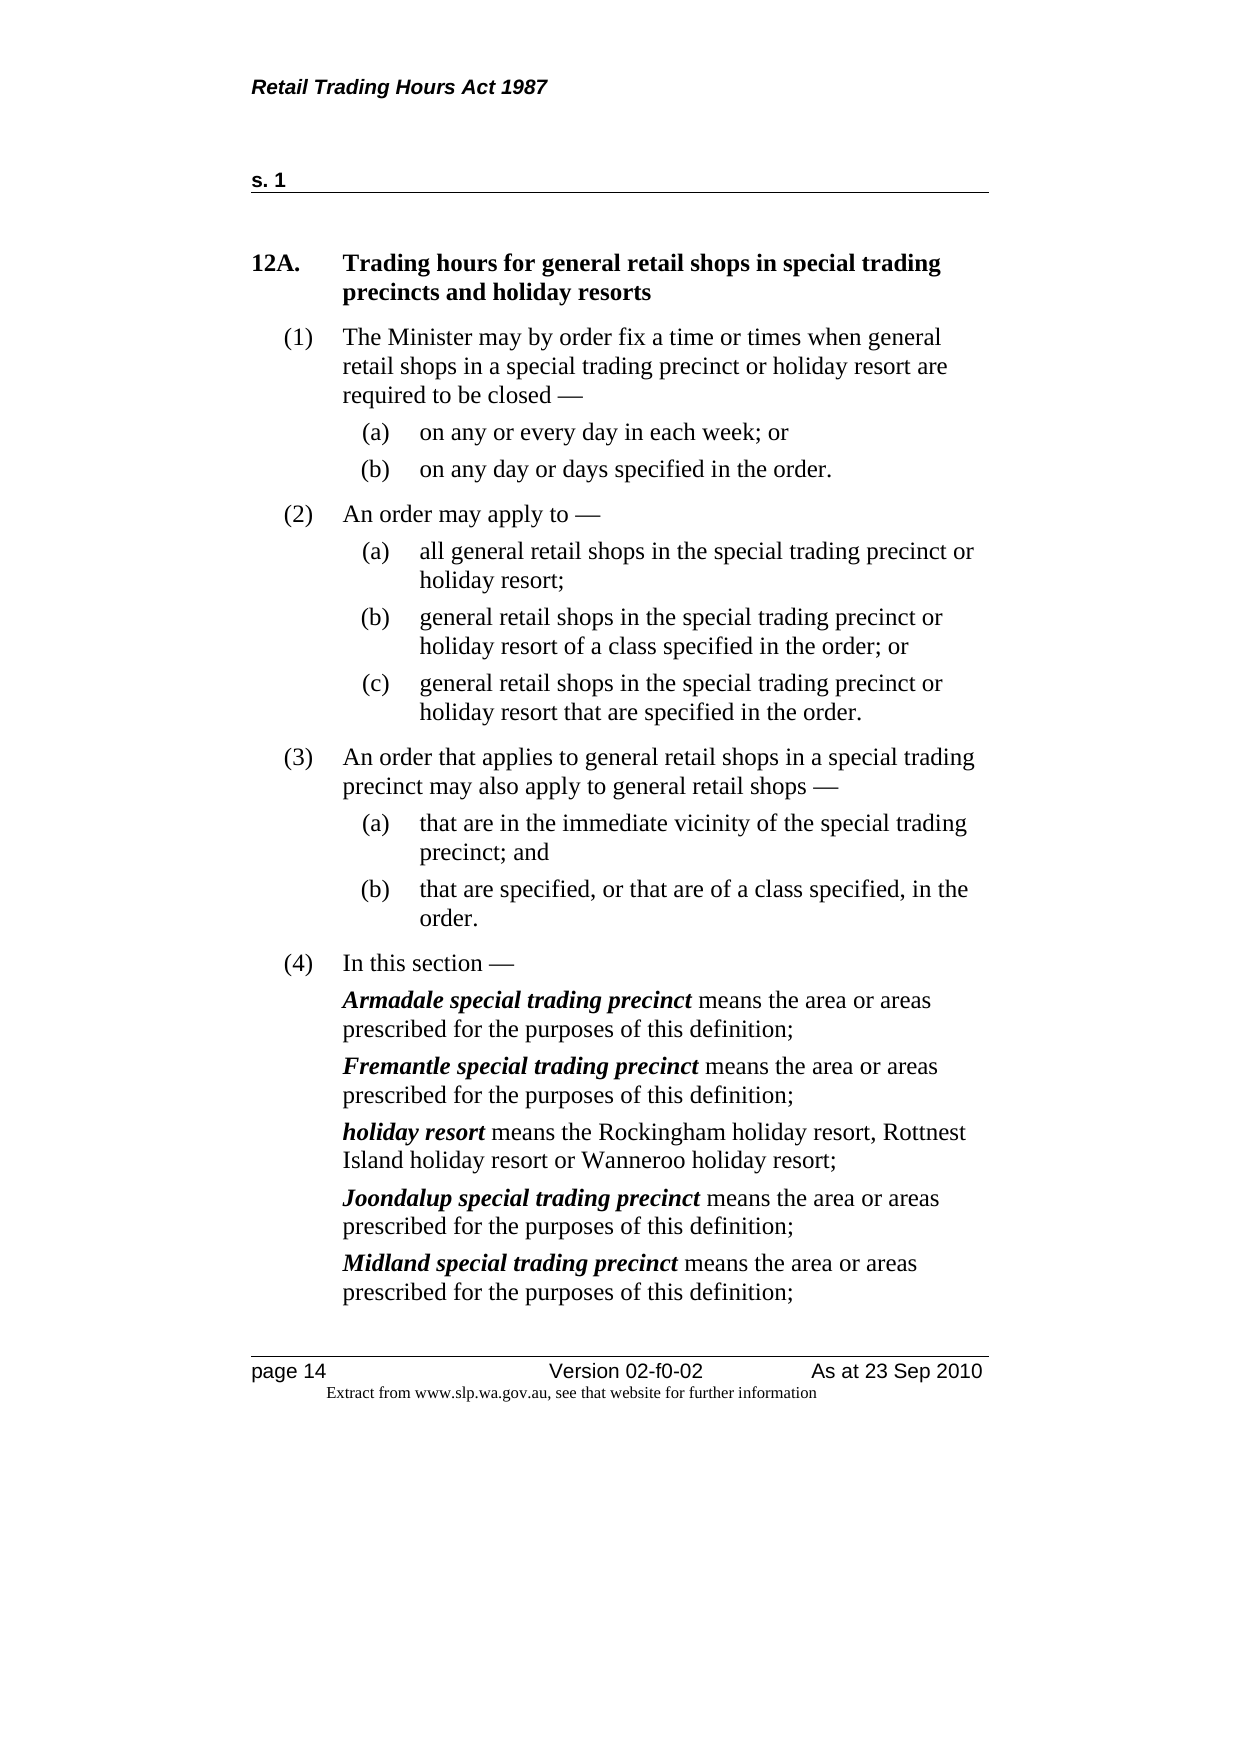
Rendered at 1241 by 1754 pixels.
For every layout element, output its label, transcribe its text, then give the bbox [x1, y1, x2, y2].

text (2) An order may apply to — [251, 499, 989, 528]
text (a) on any or every day in each week; or [251, 417, 989, 446]
text holiday resort means the Rockingham holiday resort, Rottnest Island holiday resort or Wanneroo holiday resort; [251, 1117, 989, 1174]
text (3) An order that applies to general retail shops in a special trading precinct may also apply to general retail shops — [251, 742, 989, 800]
text (1) The Minister may by order fix a time or times when general retail shops in a special trading precinct or holiday resort are required to be closed — [251, 322, 989, 408]
text Joondalup special trading precinct means the area or areas prescribed for the purposes of this definition; [251, 1183, 989, 1240]
text (a) that are in the immediate vicinity of the special trading precinct; and [251, 808, 989, 866]
subtitle 12A. Trading hours for general retail shops in special trading precincts and holiday resorts [251, 248, 989, 306]
text Fremantle special trading precinct means the area or areas prescribed for the purposes of this definition; [251, 1051, 989, 1108]
text Armadale special trading precinct means the area or areas prescribed for the purposes of this definition; [251, 985, 989, 1043]
text (b) on any day or days specified in the order. [251, 454, 989, 483]
text (4) In this section — [251, 948, 989, 977]
text (c) general retail shops in the special trading precinct or holiday resort that are specified in the order. [251, 668, 989, 726]
text (a) all general retail shops in the special trading precinct or holiday resort; [251, 536, 989, 594]
text (b) that are specified, or that are of a class specified, in the order. [251, 874, 989, 931]
text Midland special trading precinct means the area or areas prescribed for the purposes of this definition; [251, 1248, 989, 1306]
text (b) general retail shops in the special trading precinct or holiday resort of a class specified in the order; or [251, 602, 989, 660]
